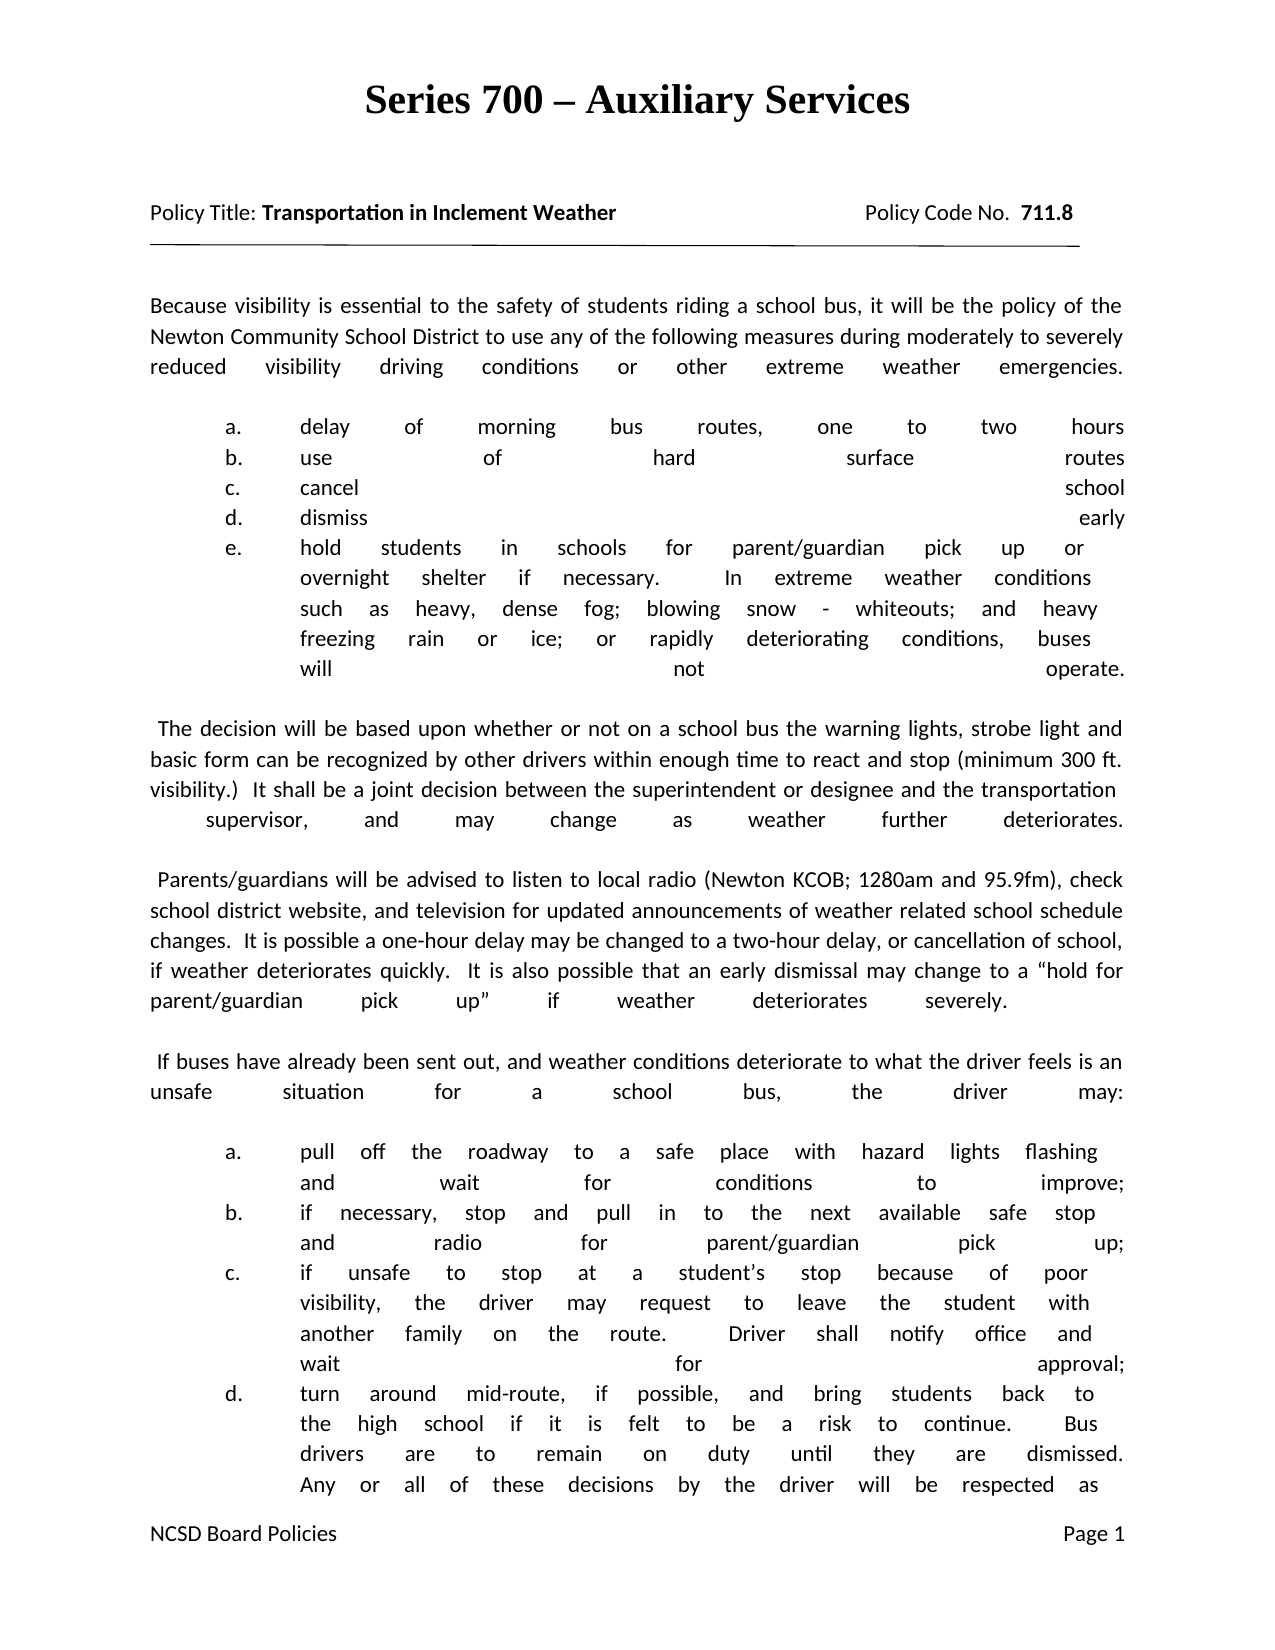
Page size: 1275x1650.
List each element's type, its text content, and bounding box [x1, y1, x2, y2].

text Policy Title: Transportation in Inclement Weather Policy Code No. 711.8 [150, 198, 1125, 226]
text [150, 292, 1125, 1498]
